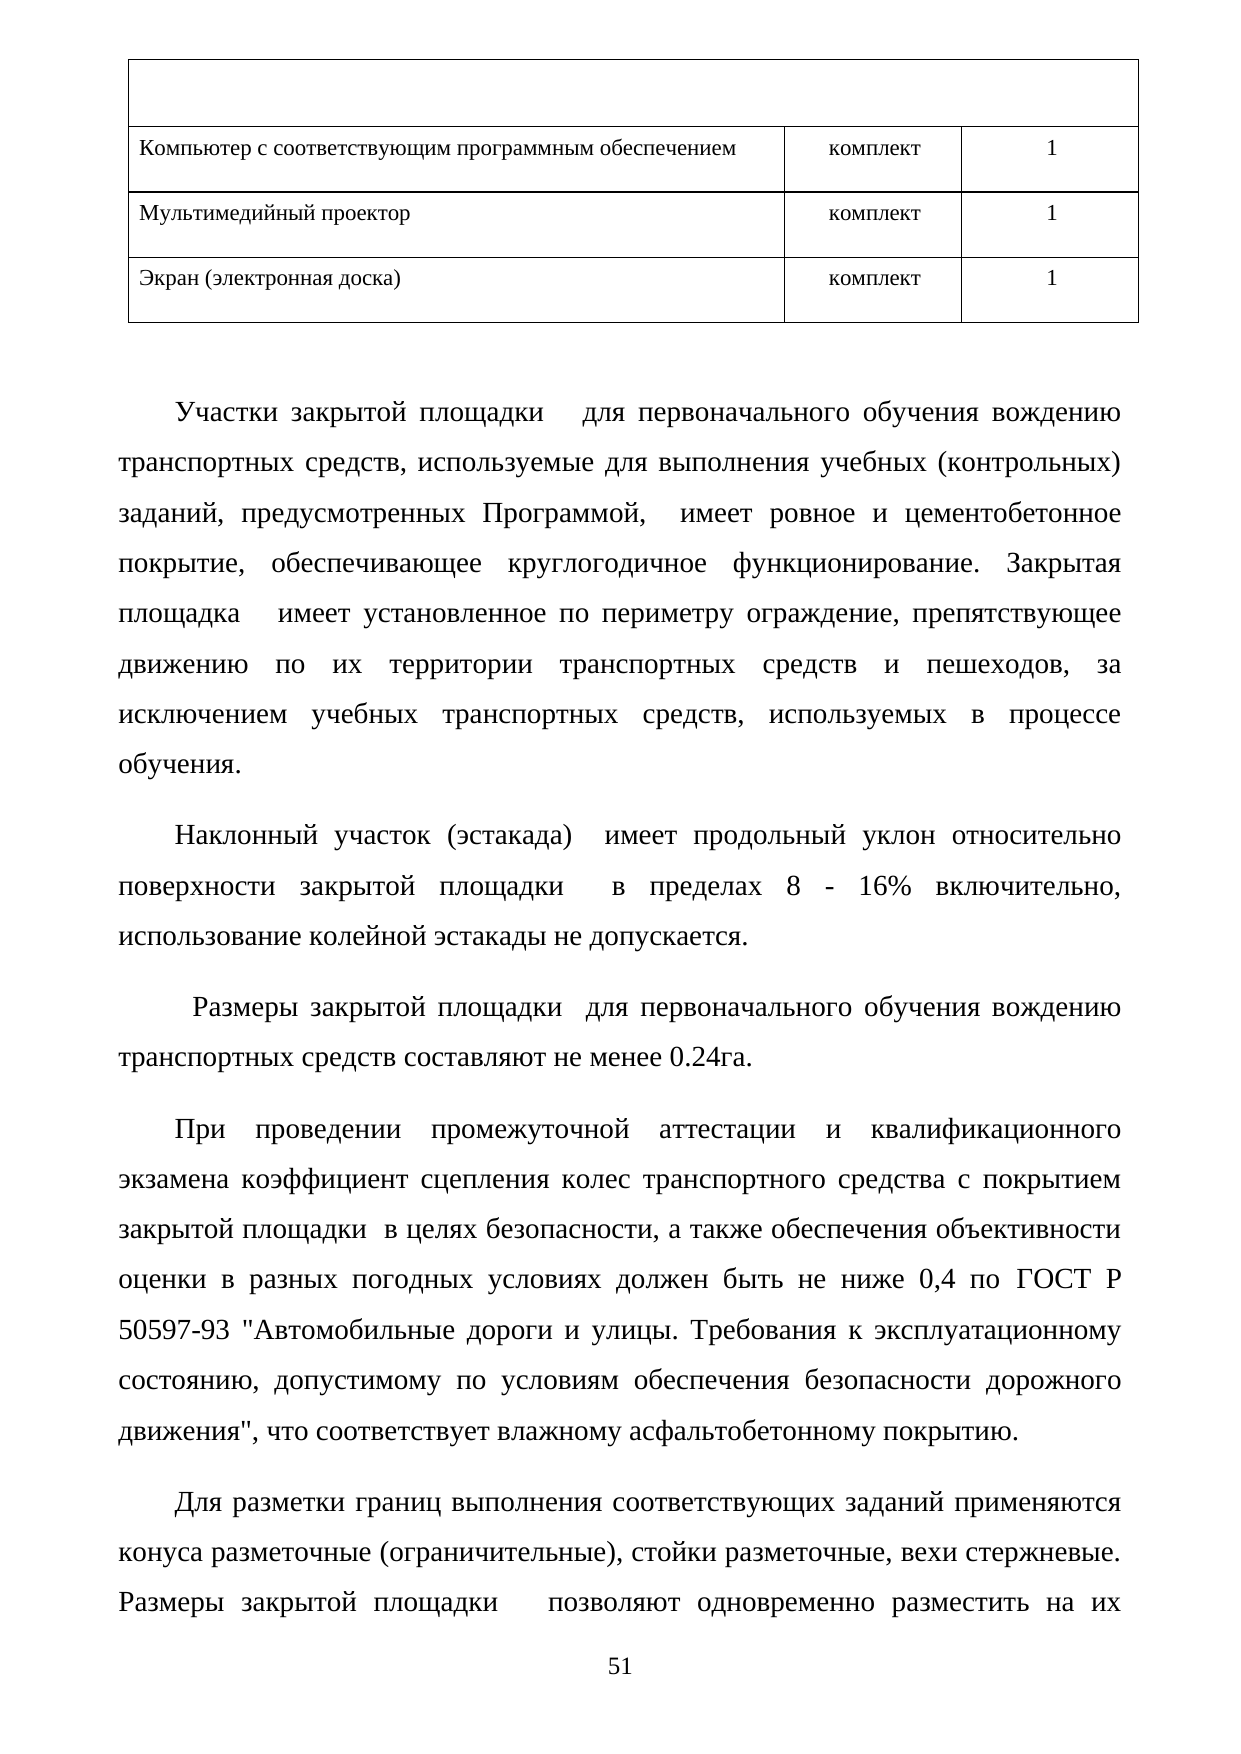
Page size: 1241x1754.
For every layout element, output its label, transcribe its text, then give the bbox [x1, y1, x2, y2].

text Размеры закрытой площадки для первоначального обучения вождению транспортных средств составляют не менее 0.24га. [118, 989, 1122, 1073]
table_cell комплект [785, 258, 961, 322]
table_cell комплект [785, 127, 961, 191]
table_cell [129, 60, 1138, 126]
table_cell Мультимедийный проектор [129, 193, 784, 257]
table_cell комплект [785, 193, 961, 257]
table_cell Экран (электронная доска) [129, 258, 784, 322]
text Наклонный участок (эстакада) имеет продольный уклон относительно поверхности закрытой площадки в пределах 8 - 16% включительно, использование колейной эстакады не допускается. [118, 817, 1122, 952]
table_cell 1 [962, 127, 1138, 191]
table_cell 1 [962, 258, 1138, 322]
text Участки закрытой площадки для первоначального обучения вождению транспортных средств, используемые для выполнения учебных (контрольных) заданий, предусмотренных Программой, имеет ровное и цементобетонное покрытие, обеспечивающее круглогодичное функционирование. Закрытая площадка имеет установленное по периметру ограждение, препятствующее движению по их территории транспортных средств и пешеходов, за исключением учебных транспортных средств, используемых в процессе обучения. [118, 394, 1122, 780]
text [118, 1484, 1122, 1618]
text При проведении промежуточной аттестации и квалификационного экзамена коэффициент сцепления колес транспортного средства с покрытием закрытой площадки в целях безопасности, а также обеспечения объективности оценки в разных погодных условиях должен быть не ниже 0,4 по ГОСТ Р 50597-93 "Автомобильные дороги и улицы. Требования к эксплуатационному состоянию, допустимому по условиям обеспечения безопасности дорожного движения", что соответствует влажному асфальтобетонному покрытию. [118, 1111, 1122, 1446]
table_cell Компьютер с соответствующим программным обеспечением [129, 127, 784, 191]
table_cell 1 [962, 193, 1138, 257]
